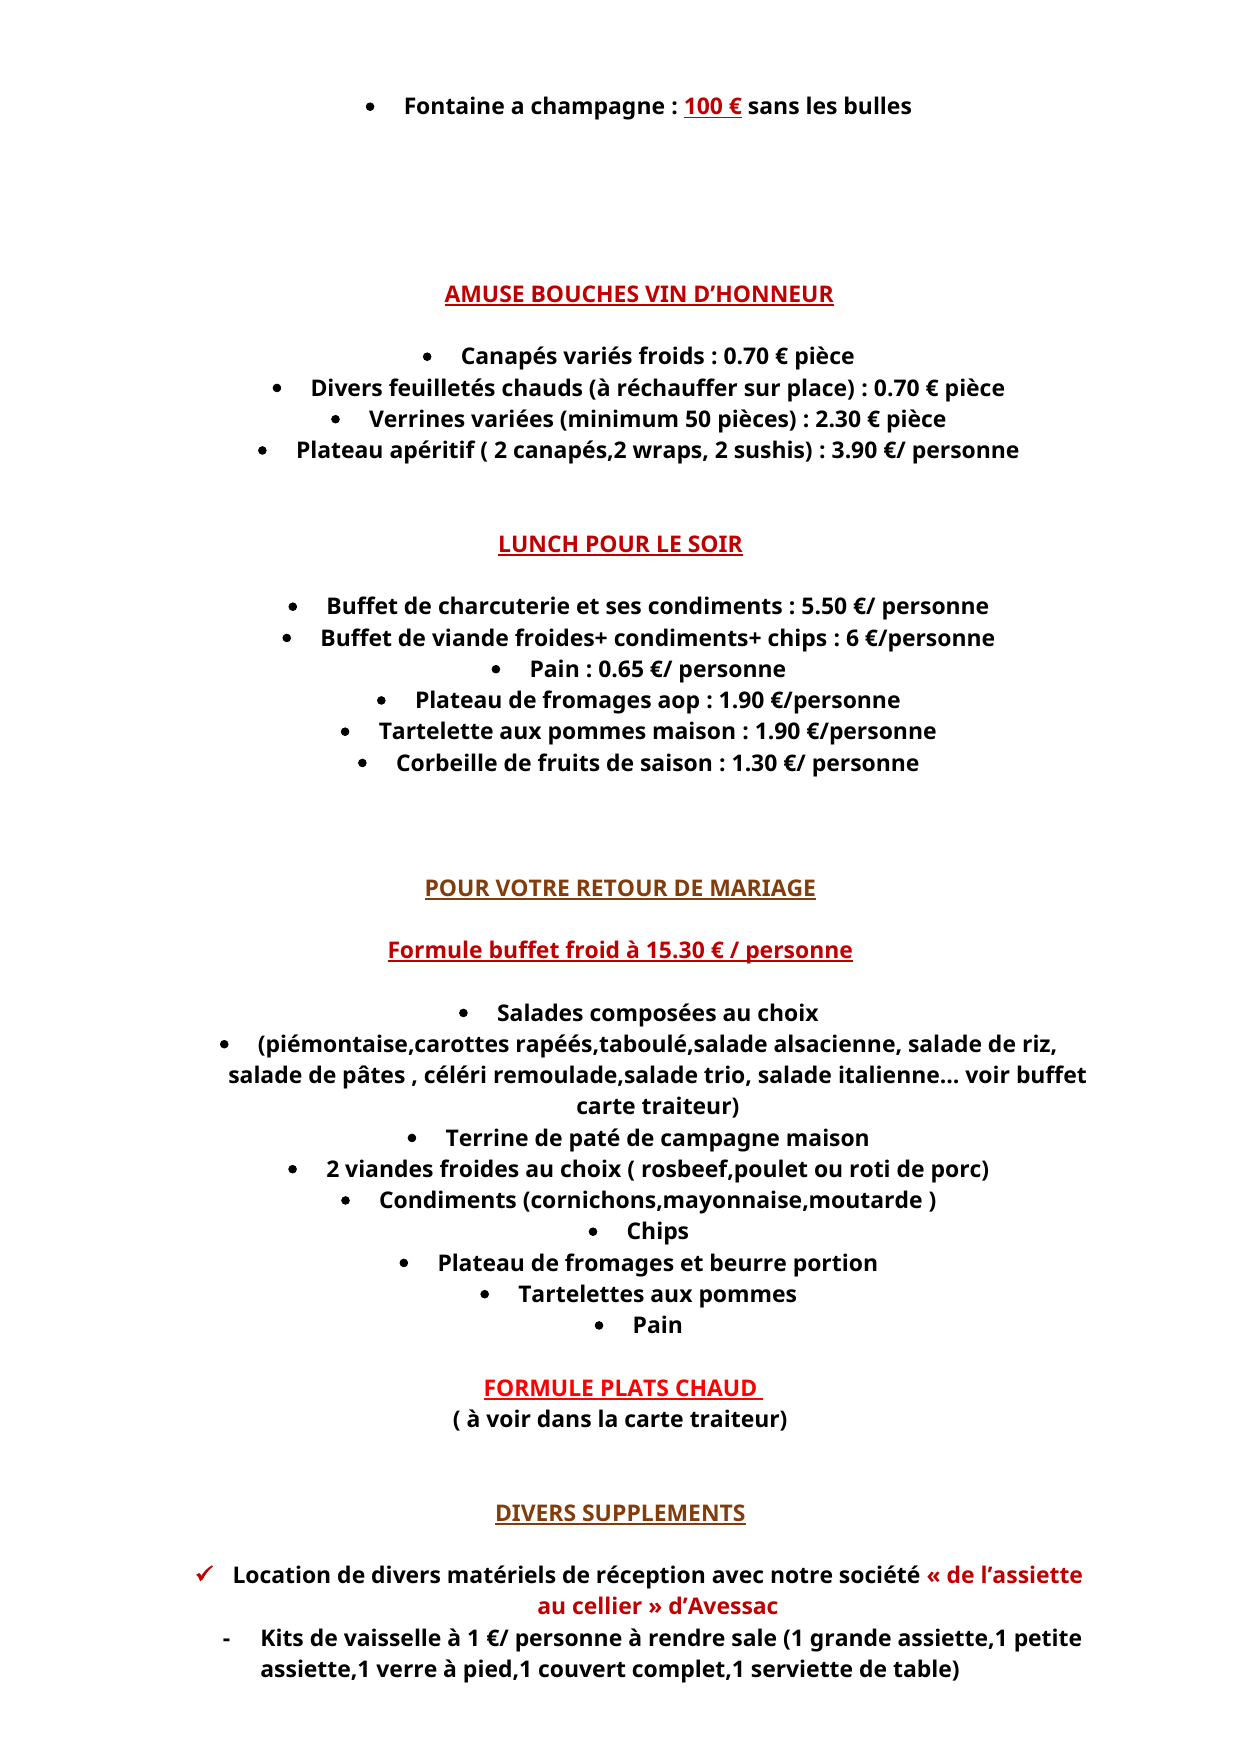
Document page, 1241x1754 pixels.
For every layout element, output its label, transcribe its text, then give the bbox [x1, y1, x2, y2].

list Chips [185, 1215, 1092, 1247]
text AMUSE BOUCHES VIN D’HONNEUR [185, 278, 1092, 309]
list (piémontaise,carottes rapéés,taboulé,salade alsacienne, salade de riz, salade de pâtes , céléri remoulade,salade trio, salade italienne… voir buffet carte traiteur) [185, 1028, 1092, 1122]
text FORMULE PLATS CHAUD [148, 1372, 1092, 1403]
list Location de divers matériels de réception avec notre société « de l’assiette au cellier » d’Avessac [185, 1559, 1092, 1622]
text DIVERS SUPPLEMENTS [148, 1497, 1092, 1528]
list Verrines variées (minimum 50 pièces) : 2.30 € pièce [185, 403, 1092, 434]
list 2 viandes froides au choix ( rosbeef,poulet ou roti de porc) [185, 1153, 1092, 1184]
text Formule buffet froid à 15.30 € / personne [148, 934, 1092, 965]
list Tartelettes aux pommes [185, 1278, 1092, 1309]
list Tartelette aux pommes maison : 1.90 €/personne [185, 715, 1092, 747]
text POUR VOTRE RETOUR DE MARIAGE [148, 872, 1092, 903]
list Salades composées au choix [185, 997, 1092, 1028]
list Buffet de viande froides+ condiments+ chips : 6 €/personne [185, 622, 1092, 653]
text ( à voir dans la carte traiteur) [148, 1403, 1092, 1434]
list Plateau de fromages aop : 1.90 €/personne [185, 684, 1092, 715]
list Corbeille de fruits de saison : 1.30 €/ personne [185, 747, 1092, 778]
list Condiments (cornichons,mayonnaise,moutarde ) [185, 1184, 1092, 1215]
list Fontaine a champagne : 100 € sans les bulles [185, 90, 1092, 122]
list Canapés variés froids : 0.70 € pièce [185, 340, 1092, 372]
list Pain [185, 1309, 1092, 1340]
text LUNCH POUR LE SOIR [148, 528, 1092, 559]
list Terrine de paté de campagne maison [185, 1122, 1092, 1153]
list Divers feuilletés chauds (à réchauffer sur place) : 0.70 € pièce [185, 372, 1092, 403]
list Plateau de fromages et beurre portion [185, 1247, 1092, 1278]
list Kits de vaisselle à 1 €/ personne à rendre sale (1 grande assiette,1 petite assiette,1 verre à pied,1 couvert complet,1 serviette de table) [223, 1622, 1092, 1684]
list Pain : 0.65 €/ personne [185, 653, 1092, 684]
list Buffet de charcuterie et ses condiments : 5.50 €/ personne [185, 590, 1092, 622]
list Plateau apéritif ( 2 canapés,2 wraps, 2 sushis) : 3.90 €/ personne [185, 434, 1092, 465]
